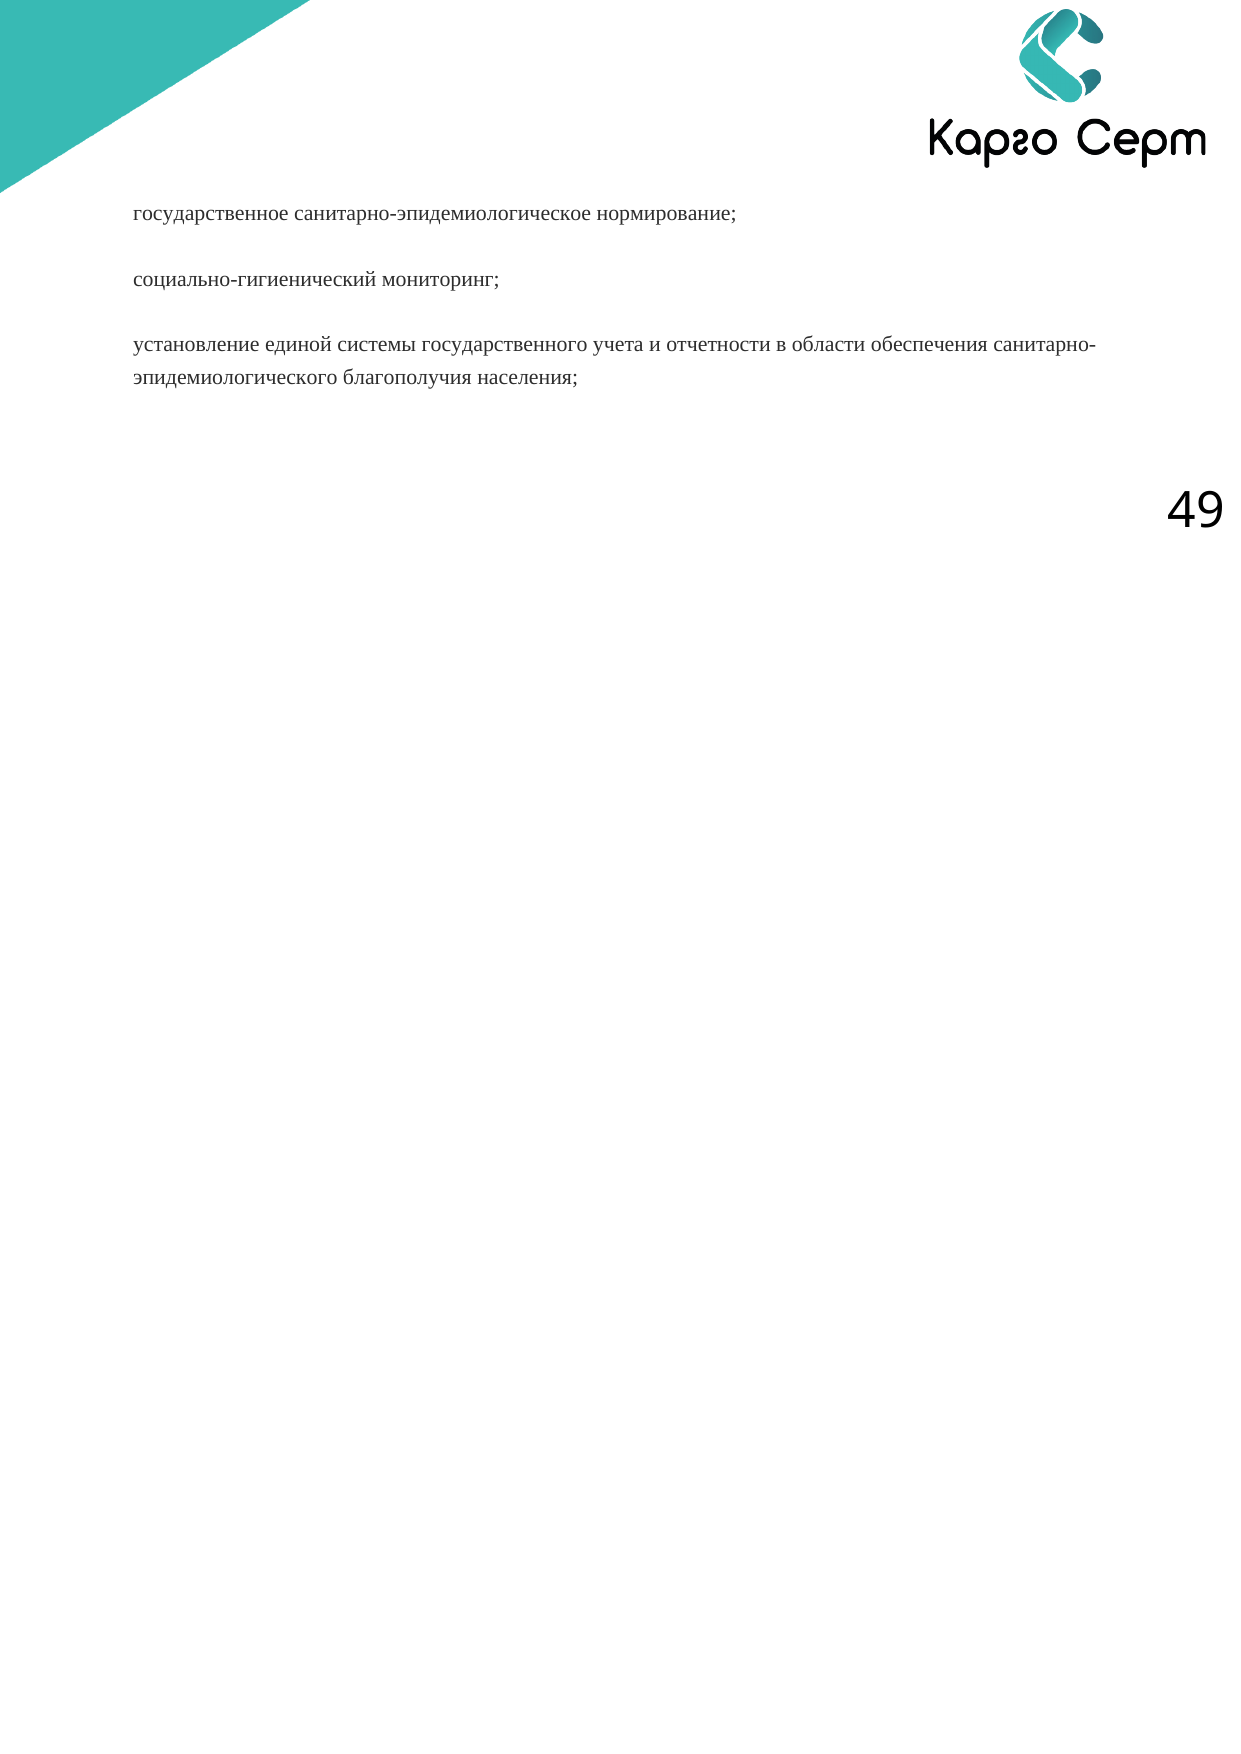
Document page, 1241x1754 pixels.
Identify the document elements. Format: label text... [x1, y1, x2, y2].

text К полномочиям Российской Федерации в области обеспечения санитарно-эпидемиологического благополучия населения относятся: определение основных направлений государственной политики в области обеспечения санитарно-эпидемиологического благополучия населения; принятие федеральных законов и иных нормативных правовых актов Российской Федерации в области обеспечения санитарно-эпидемиологического благополучия населения; абзац утратил силу с 1 января 2005 года - Федеральный закон от 22 августа 2004 года N 122-ФЗ; координация деятельности федеральных органов исполнительной власти, органов исполнительной власти субъектов Российской Федерации в области обеспечения санитарно-эпидемиологического благополучия населения; абзац утратил силу с 1 января 2005 года - Федеральный закон от 22 августа 2004 года N 122-ФЗ; федеральный государственный санитарно-эпидемиологический надзор (абзац в редакции, введенной в действие с 1 августа 2011 года Федеральным законом от 18 июля 2011 года N 242-ФЗ; государственное санитарно-эпидемиологическое нормирование; социально-гигиенический мониторинг; установление единой системы государственного учета и отчетности в области обеспечения санитарно-эпидемиологического благополучия населения; ведение государственных регистров потенциально опасных для человека химических, биологических веществ и отдельных видов продукции, радиоактивных веществ, отходов производства и потребления, а также отдельных видов продукции, ввоз которых впервые осуществляется на территорию Российской Федерации; обеспечение санитарной охраны территории Российской Федерации; [133, 118, 1152, 422]
picture [0, 0, 311, 195]
picture [929, 9, 1206, 168]
